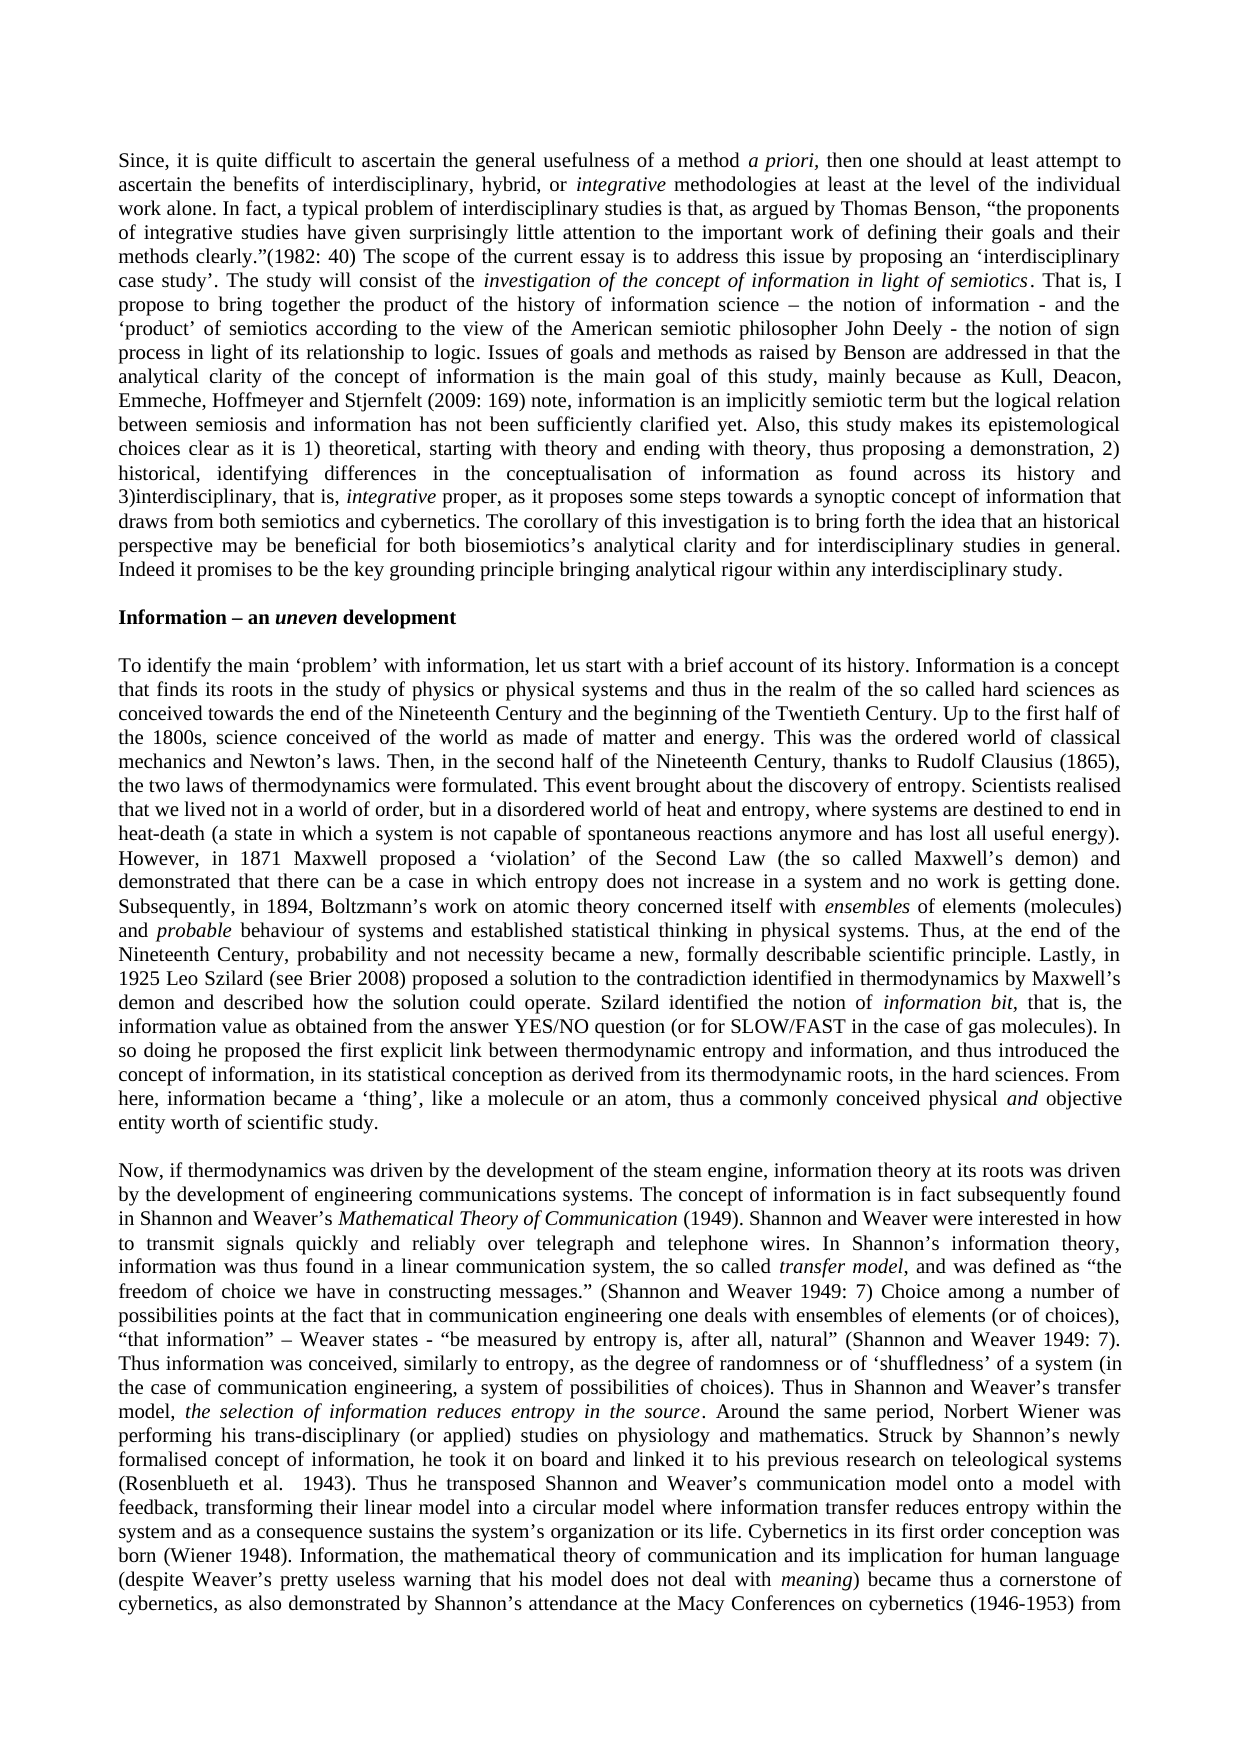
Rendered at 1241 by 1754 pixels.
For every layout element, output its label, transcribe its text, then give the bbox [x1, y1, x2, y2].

text Since, it is quite difficult to ascertain the general usefulness of a method a priori, then one should at least attempt to ascertain the benefits of interdisciplinary, hybrid, or integrative methodologies at least at the level of the individual work alone. In fact, a typical problem of interdisciplinary studies is that, as argued by Thomas Benson, “the proponents of integrative studies have given surprisingly little attention to the important work of defining their goals and their methods clearly.”(1982: 40) The scope of the current essay is to address this issue by proposing an ‘interdisciplinary case study’. The study will consist of the investigation of the concept of information in light of semiotics. That is, I propose to bring together the product of the history of information science – the notion of information - and the ‘product’ of semiotics according to the view of the American semiotic philosopher John Deely - the notion of sign process in light of its relationship to logic. Issues of goals and methods as raised by Benson are addressed in that the analytical clarity of the concept of information is the main goal of this study, mainly because as Kull, Deacon, Emmeche, Hoffmeyer and Stjernfelt (2009: 169) note, information is an implicitly semiotic term but the logical relation between semiosis and information has not been sufficiently clarified yet. Also, this study makes its epistemological choices clear as it is 1) theoretical, starting with theory and ending with theory, thus proposing a demonstration, 2) historical, identifying differences in the conceptualisation of information as found across its history and 3)interdisciplinary, that is, integrative proper, as it proposes some steps towards a synoptic concept of information that draws from both semiotics and cybernetics. The corollary of this investigation is to bring forth the idea that an historical perspective may be beneficial for both biosemiotics’s analytical clarity and for interdisciplinary studies in general. Indeed it promises to be the key grounding principle bringing analytical rigour within any interdisciplinary study. [118, 148, 1122, 581]
text To identify the main ‘problem’ with information, let us start with a brief account of its history. Information is a concept that finds its roots in the study of physics or physical systems and thus in the realm of the so called hard sciences as conceived towards the end of the Nineteenth Century and the beginning of the Twentieth Century. Up to the first half of the 1800s, science conceived of the world as made of matter and energy. This was the ordered world of classical mechanics and Newton’s laws. Then, in the second half of the Nineteenth Century, thanks to Rudolf Clausius (1865), the two laws of thermodynamics were formulated. This event brought about the discovery of entropy. Scientists realised that we lived not in a world of order, but in a disordered world of heat and entropy, where systems are destined to end in heat-death (a state in which a system is not capable of spontaneous reactions anymore and has lost all useful energy). However, in 1871 Maxwell proposed a ‘violation’ of the Second Law (the so called Maxwell’s demon) and demonstrated that there can be a case in which entropy does not increase in a system and no work is getting done. Subsequently, in 1894, Boltzmann’s work on atomic theory concerned itself with ensembles of elements (molecules) and probable behaviour of systems and established statistical thinking in physical systems. Thus, at the end of the Nineteenth Century, probability and not necessity became a new, formally describable scientific principle. Lastly, in 1925 Leo Szilard (see Brier 2008) proposed a solution to the contradiction identified in thermodynamics by Maxwell’s demon and described how the solution could operate. Szilard identified the notion of information bit, that is, the information value as obtained from the answer YES/NO question (or for SLOW/FAST in the case of gas molecules). In so doing he proposed the first explicit link between thermodynamic entropy and information, and thus introduced the concept of information, in its statistical conception as derived from its thermodynamic roots, in the hard sciences. From here, information became a ‘thing’, like a molecule or an atom, thus a commonly conceived physical and objective entity worth of scientific study. [118, 653, 1122, 1134]
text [118, 1158, 1122, 1615]
text Information – an uneven development [118, 605, 1122, 629]
